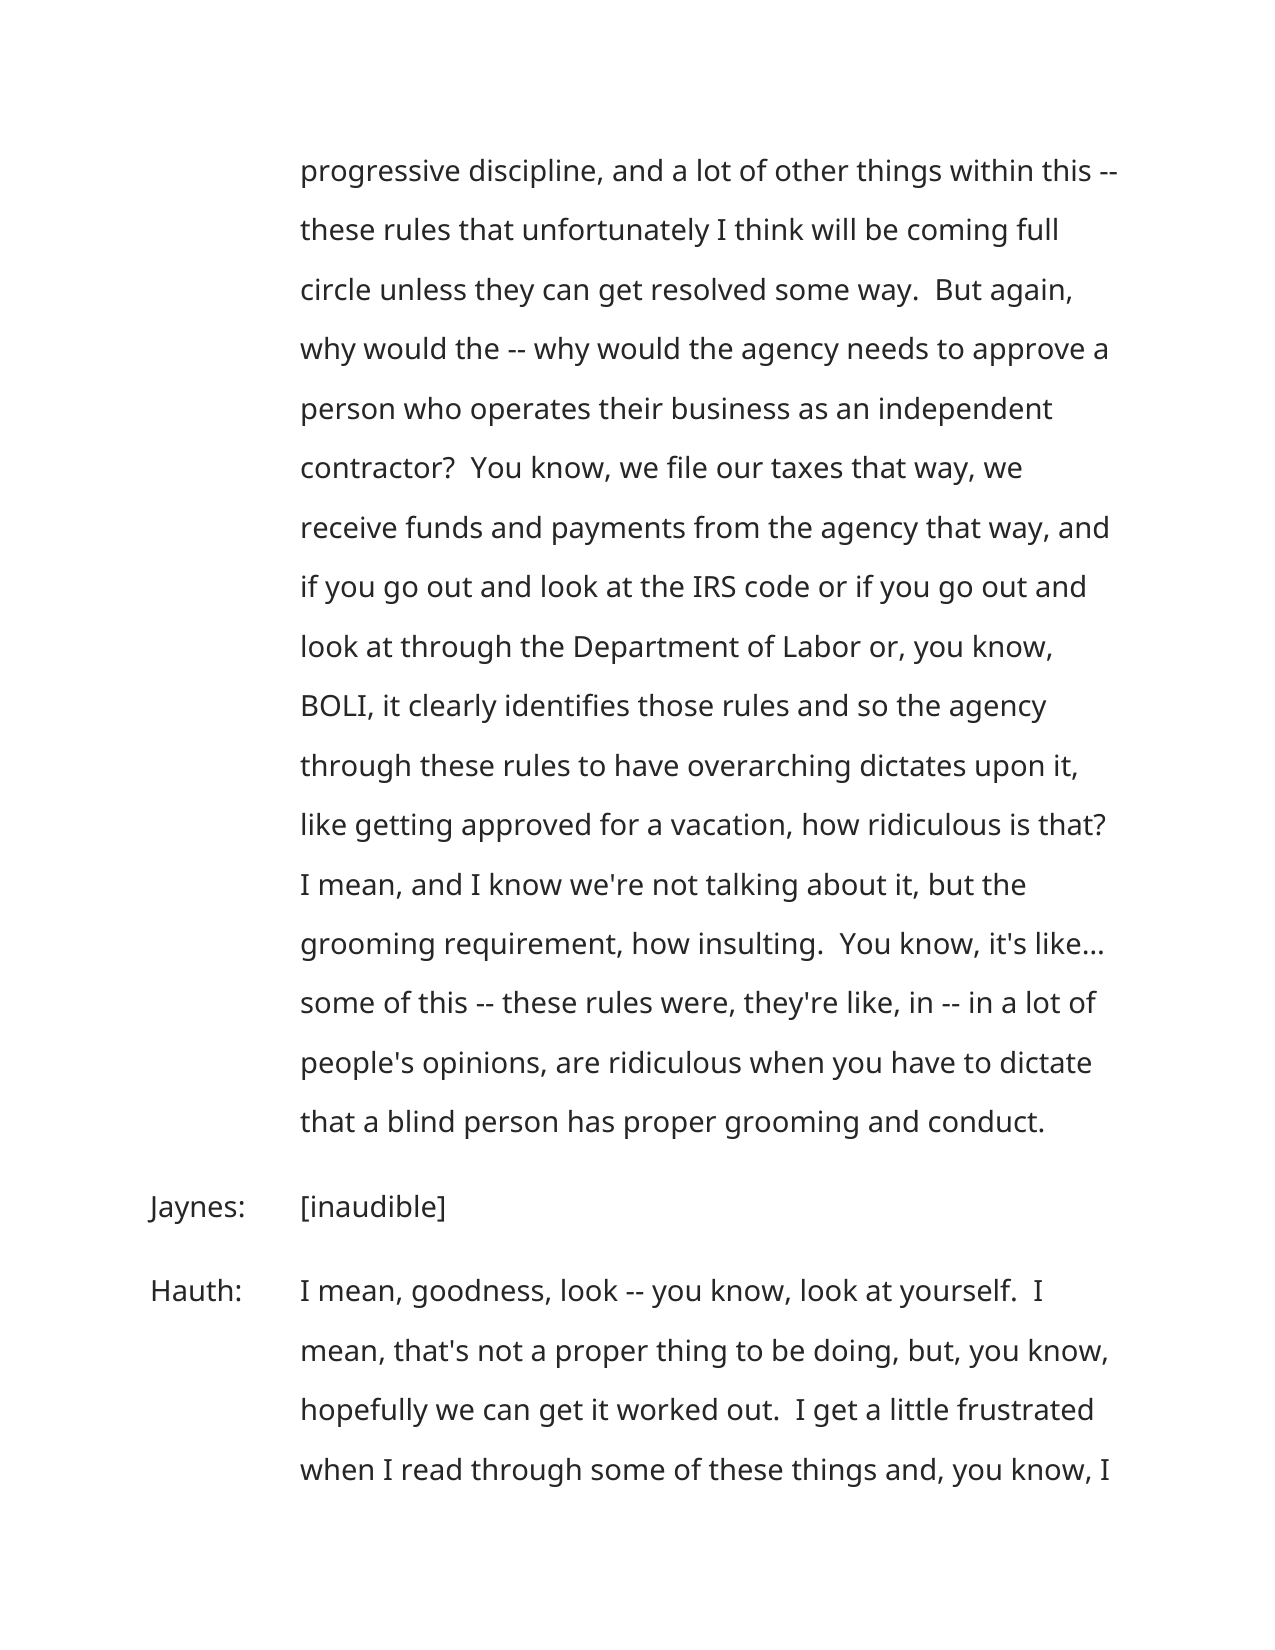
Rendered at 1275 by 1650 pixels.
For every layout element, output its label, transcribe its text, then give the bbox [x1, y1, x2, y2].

text Jaynes: [inaudible] [150, 1186, 1125, 1226]
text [150, 150, 1125, 1141]
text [150, 1271, 1125, 1489]
